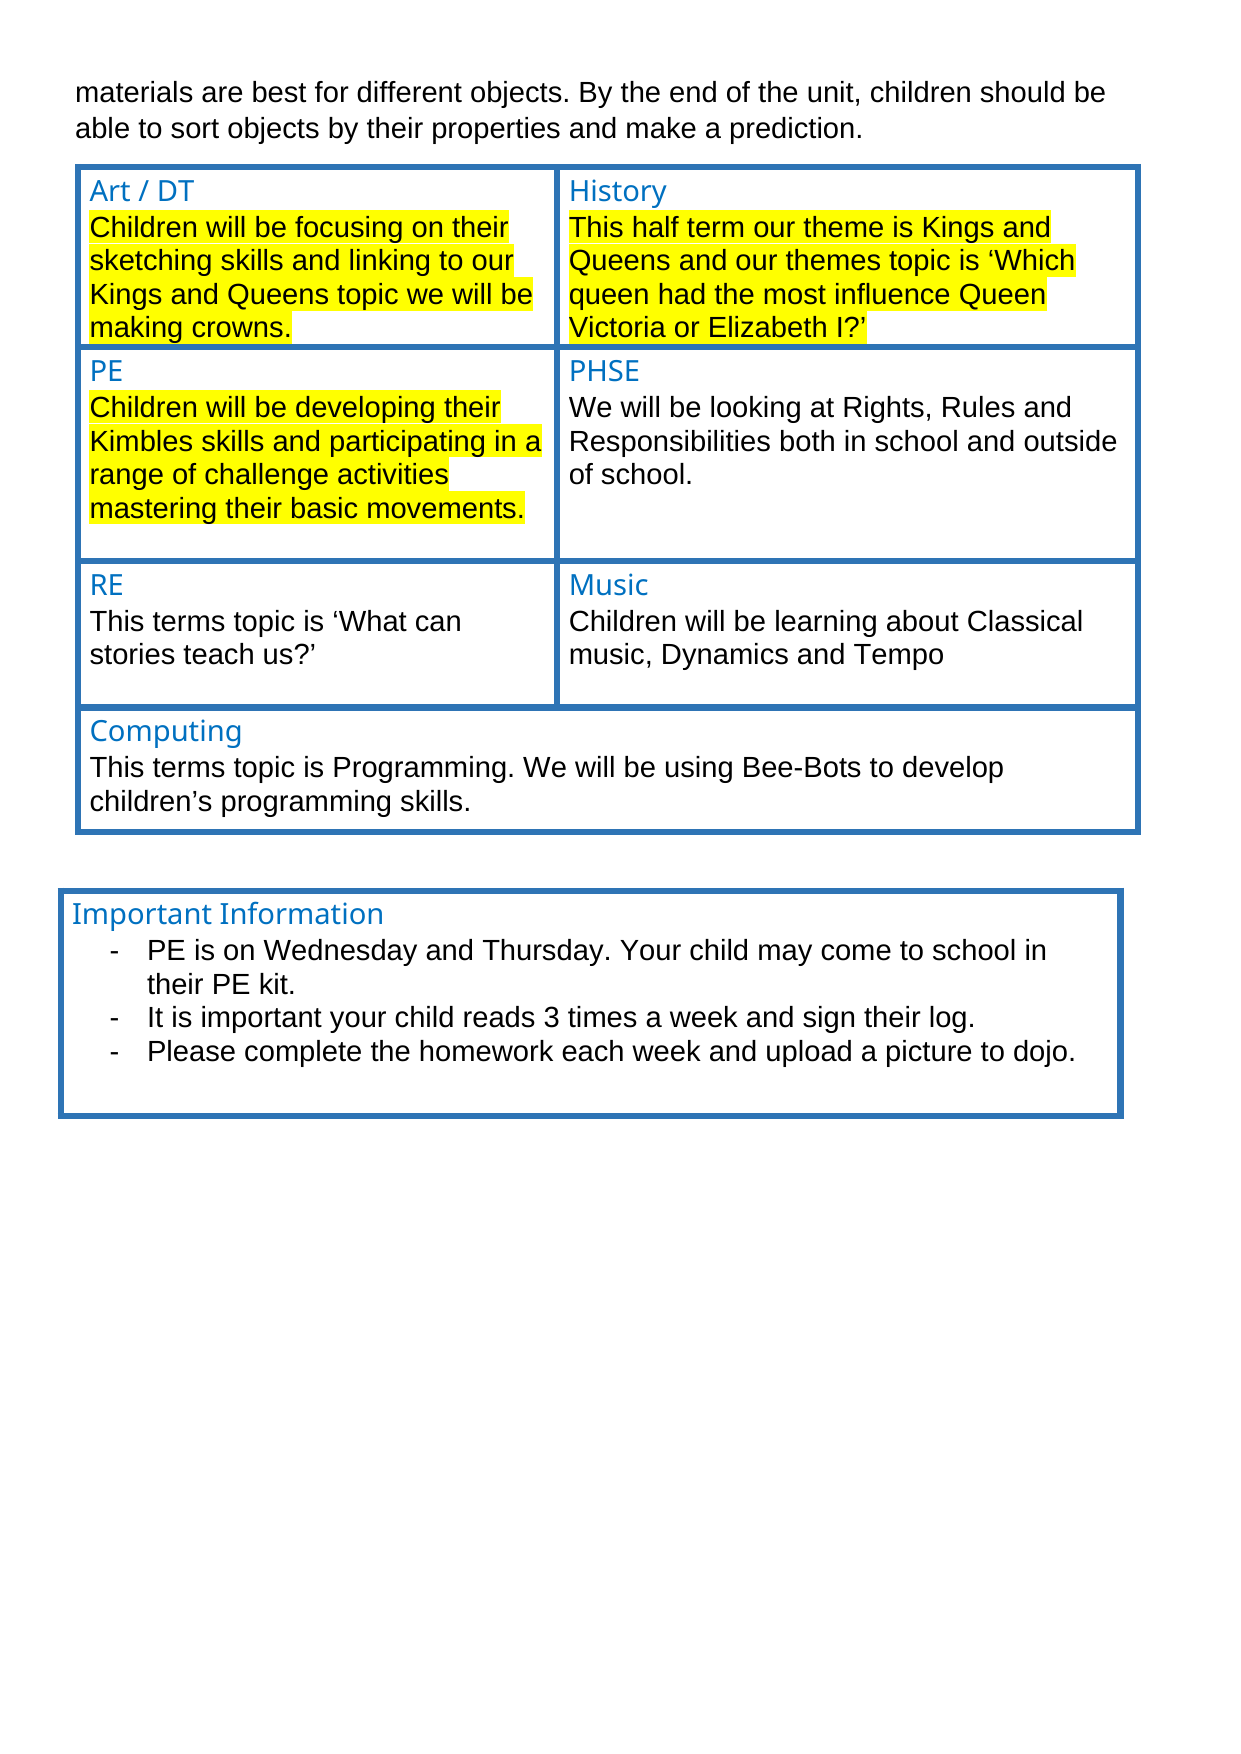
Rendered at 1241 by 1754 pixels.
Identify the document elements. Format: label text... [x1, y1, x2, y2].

table_cell PE Children will be developing their Kimbles skills and participating in a range of challenge activities mastering their basic movements. [81, 350, 554, 558]
table_cell RE This terms topic is ‘What can stories teach us?’ [81, 564, 554, 704]
table_header Important Information PE is on Wednesday and Thursday. Your child may come to school in their PE kit. It is important your child reads 3 times a week and sign their log. Please complete the homework each week and upload a picture to dojo. [64, 894, 1117, 1113]
table_cell PHSE We will be looking at Rights, Rules and Responsibilities both in school and outside of school. [560, 350, 1135, 558]
table_cell Music Children will be learning about Classical music, Dynamics and Tempo [560, 564, 1135, 704]
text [75, 75, 1165, 145]
table_cell Computing This terms topic is Programming. We will be using Bee-Bots to develop children’s programming skills. [81, 711, 1135, 829]
table_header Art / DT Children will be focusing on their sketching skills and linking to our Kings and Queens topic we will be making crowns. [81, 170, 554, 344]
table_header History This half term our theme is Kings and Queens and our themes topic is ‘Which queen had the most influence Queen Victoria or Elizabeth I?’ [560, 170, 1135, 344]
